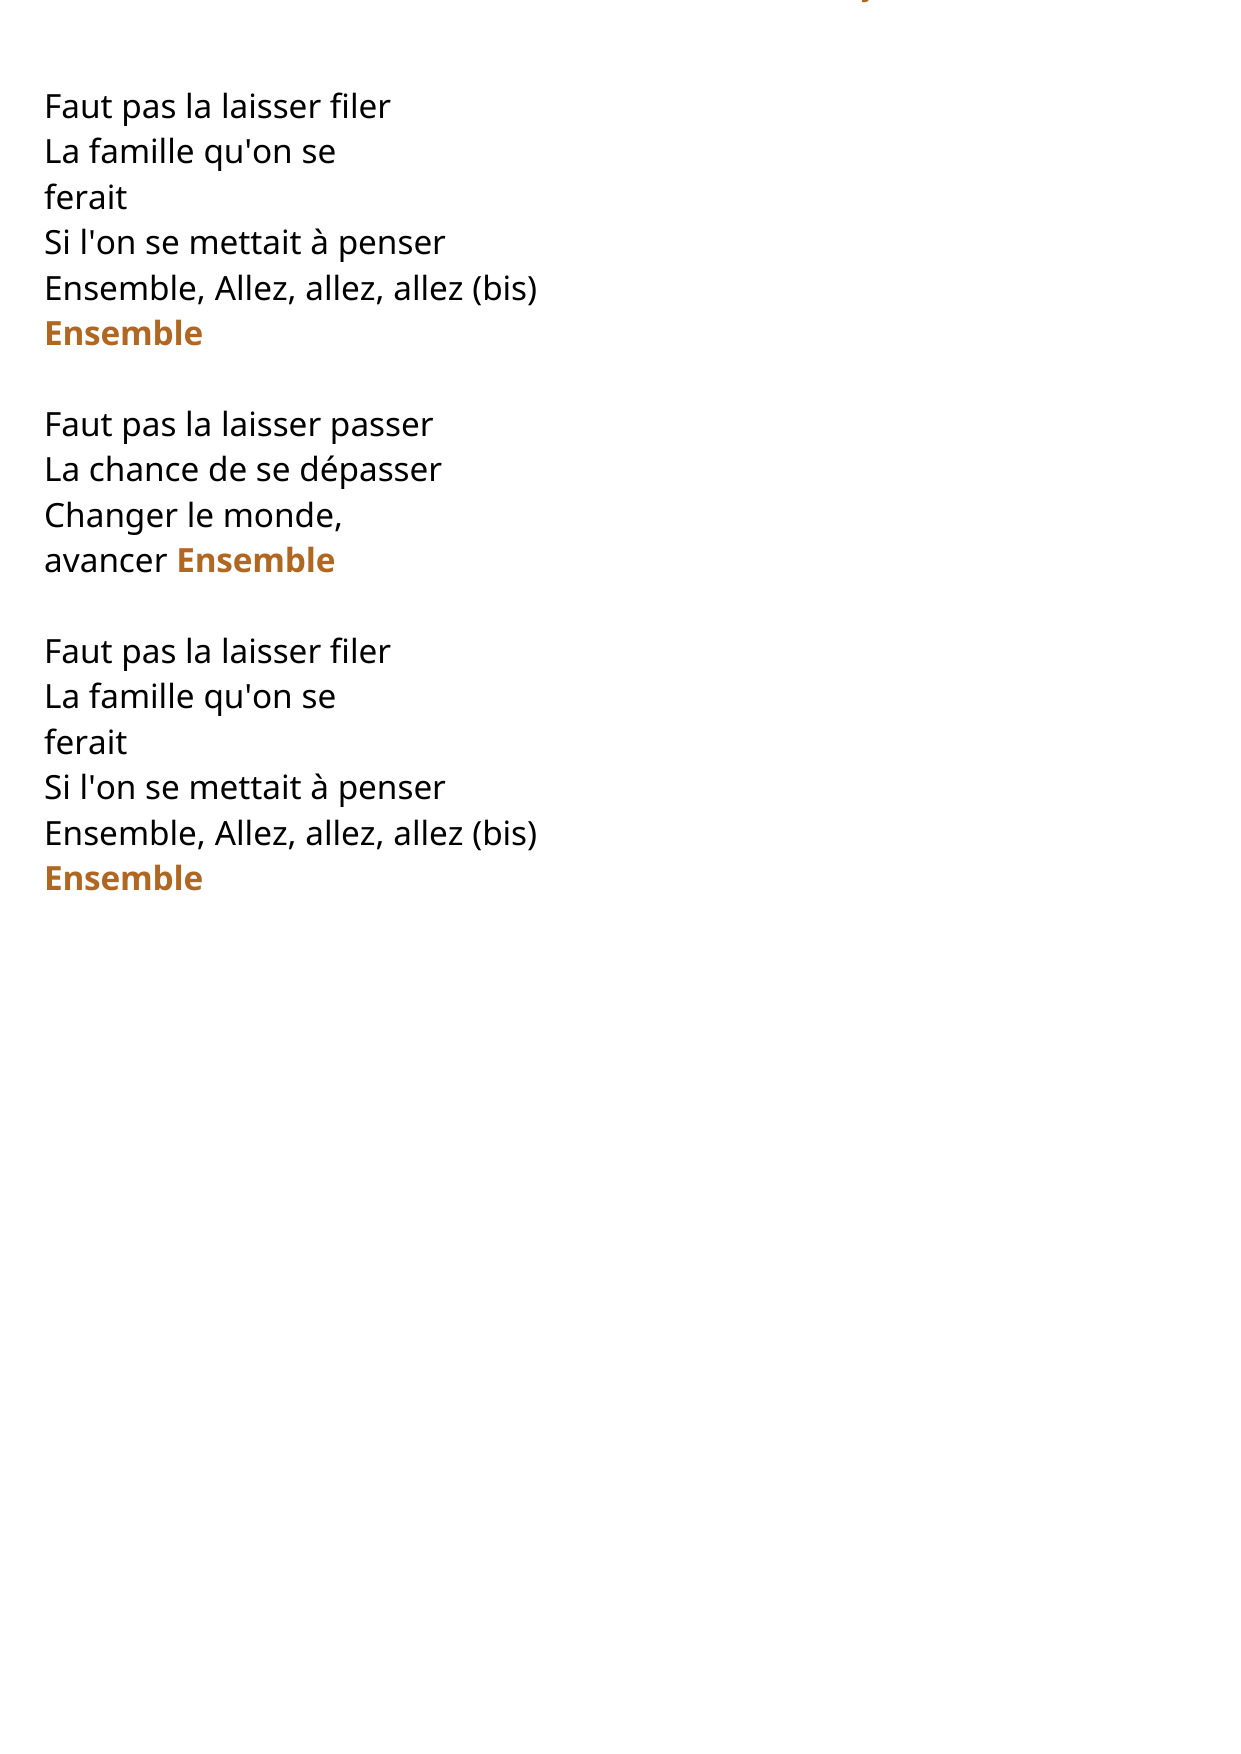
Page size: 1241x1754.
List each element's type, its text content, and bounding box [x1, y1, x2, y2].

text Faut pas la laisser passer La chance de se dépasser Changer le monde, avancer Ensemble [44, 401, 451, 582]
text Si l'on se mettait à penser Ensemble, Allez, allez, allez (bis) Ensemble [44, 219, 589, 355]
text Faut pas la laisser filer La famille qu'on se ferait [44, 83, 407, 219]
text Si l'on se mettait à penser Ensemble, Allez, allez, allez (bis) Ensemble [44, 764, 589, 900]
text Faut pas la laisser filer La famille qu'on se ferait [44, 628, 407, 764]
